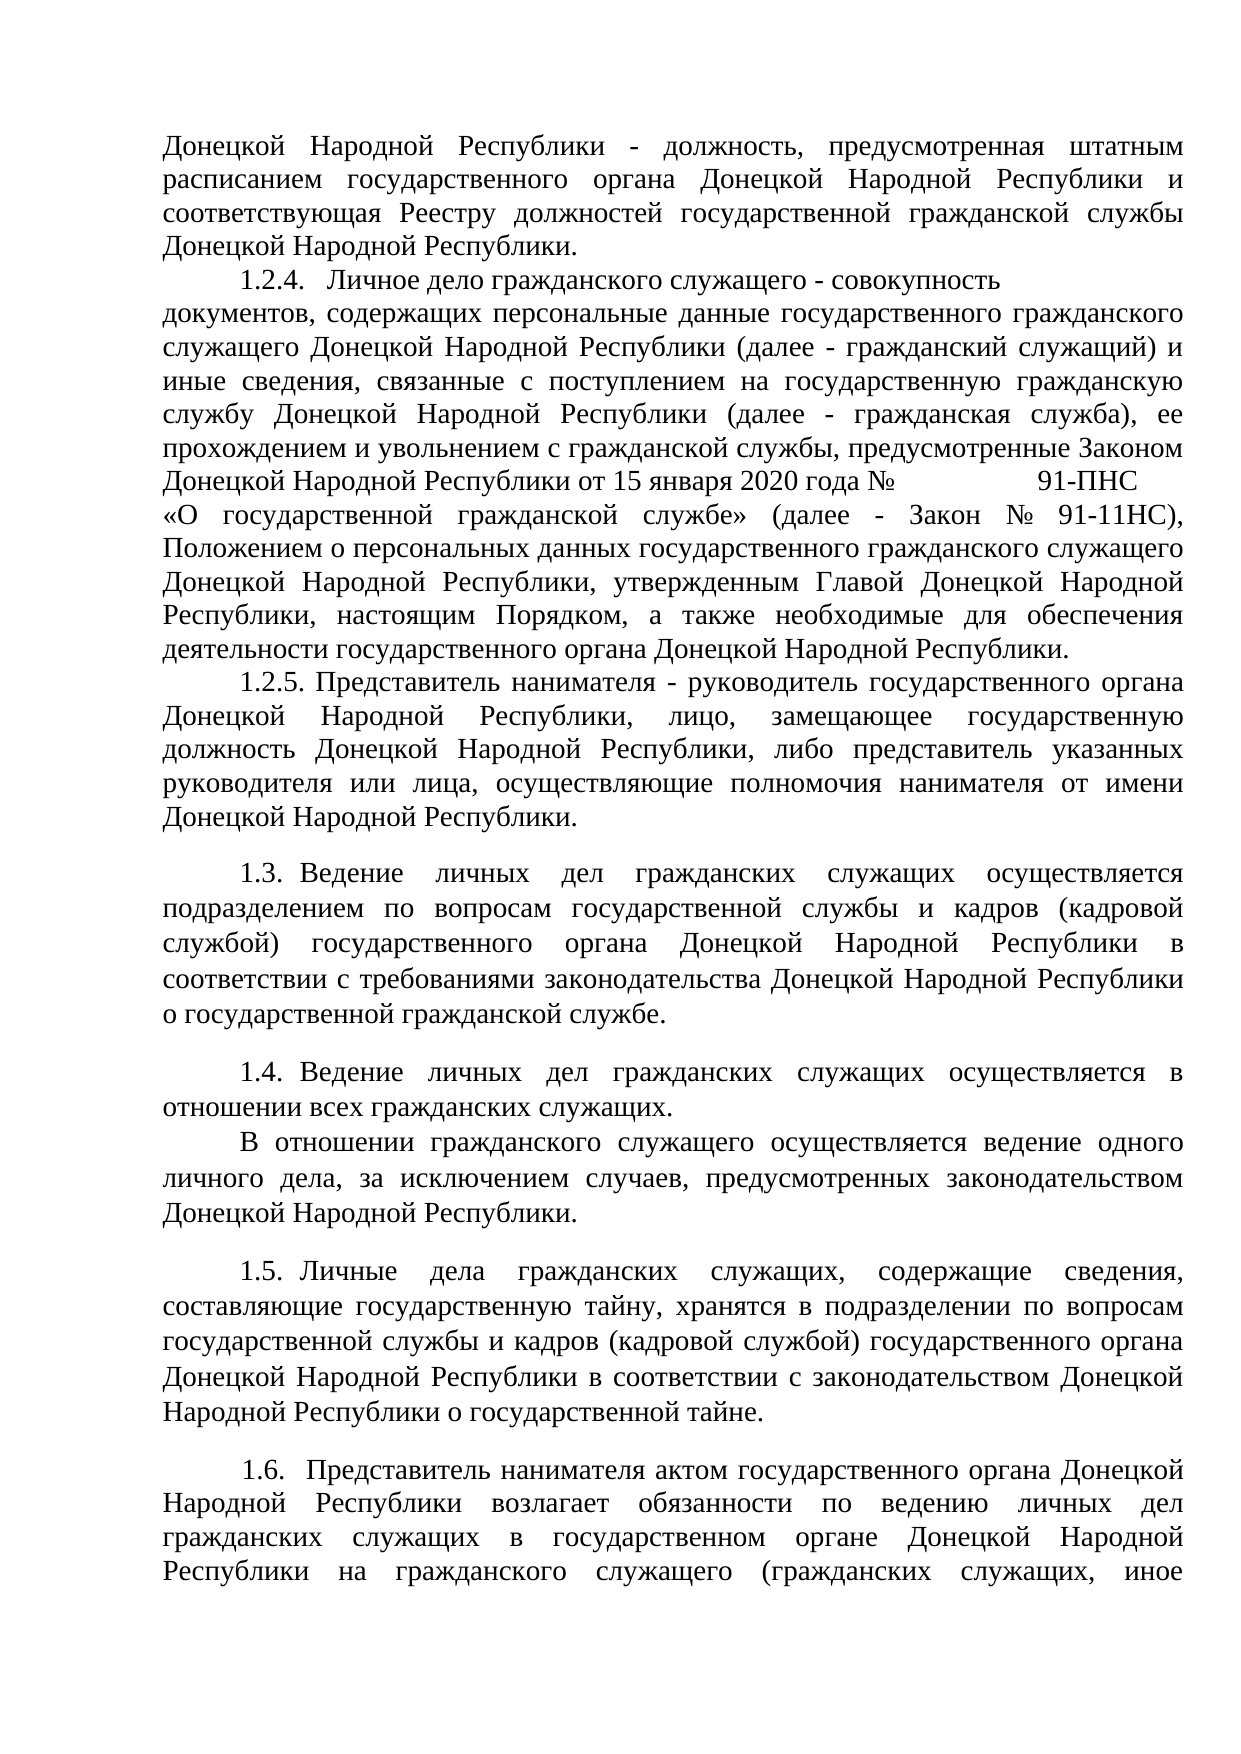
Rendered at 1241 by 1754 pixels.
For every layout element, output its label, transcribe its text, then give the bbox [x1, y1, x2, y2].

list Личные дела гражданских служащих, содержащие сведения, составляющие государственную тайну, хранятся в подразделении по вопросам государственной службы и кадров (кадровой службой) государственного органа Донецкой Народной Республики в соответствии с законодательством Донецкой Народной Республики о государственной тайне. [162, 1253, 1184, 1427]
text В отношении гражданского служащего осуществляется ведение одного личного дела, за исключением случаев, предусмотренных законодательством Донецкой Народной Республики. [162, 1124, 1184, 1228]
list Личное дело гражданского служащего - совокупность [162, 262, 1184, 296]
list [162, 1452, 1184, 1586]
text «О государственной гражданской службе» (далее - Закон № 91-11НС), Положением о персональных данных государственного гражданского служащего Донецкой Народной Республики, утвержденным Главой Донецкой Народной Республики, настоящим Порядком, а также необходимые для обеспечения деятельности государственного органа Донецкой Народной Республики. [162, 497, 1184, 664]
list Ведение личных дел гражданских служащих осуществляется в отношении всех гражданских служащих. [162, 1054, 1184, 1123]
text документов, содержащих персональные данные государственного гражданского служащего Донецкой Народной Республики (далее - гражданский служащий) и иные сведения, связанные с поступлением на государственную гражданскую службу Донецкой Народной Республики (далее - гражданская служба), ее прохождением и увольнением с гражданской службы, предусмотренные Законом Донецкой Народной Республики от 15 января 2020 года № 91-ПНС [162, 296, 1184, 497]
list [162, 128, 1184, 262]
list Представитель нанимателя - руководитель государственного органа Донецкой Народной Республики, лицо, замещающее государственную должность Донецкой Народной Республики, либо представитель указанных руководителя или лица, осуществляющие полномочия нанимателя от имени Донецкой Народной Республики. [162, 664, 1184, 832]
list Ведение личных дел гражданских служащих осуществляется подразделением по вопросам государственной службы и кадров (кадровой службой) государственного органа Донецкой Народной Республики в соответствии с требованиями законодательства Донецкой Народной Республики о государственной гражданской службе. [162, 855, 1184, 1029]
